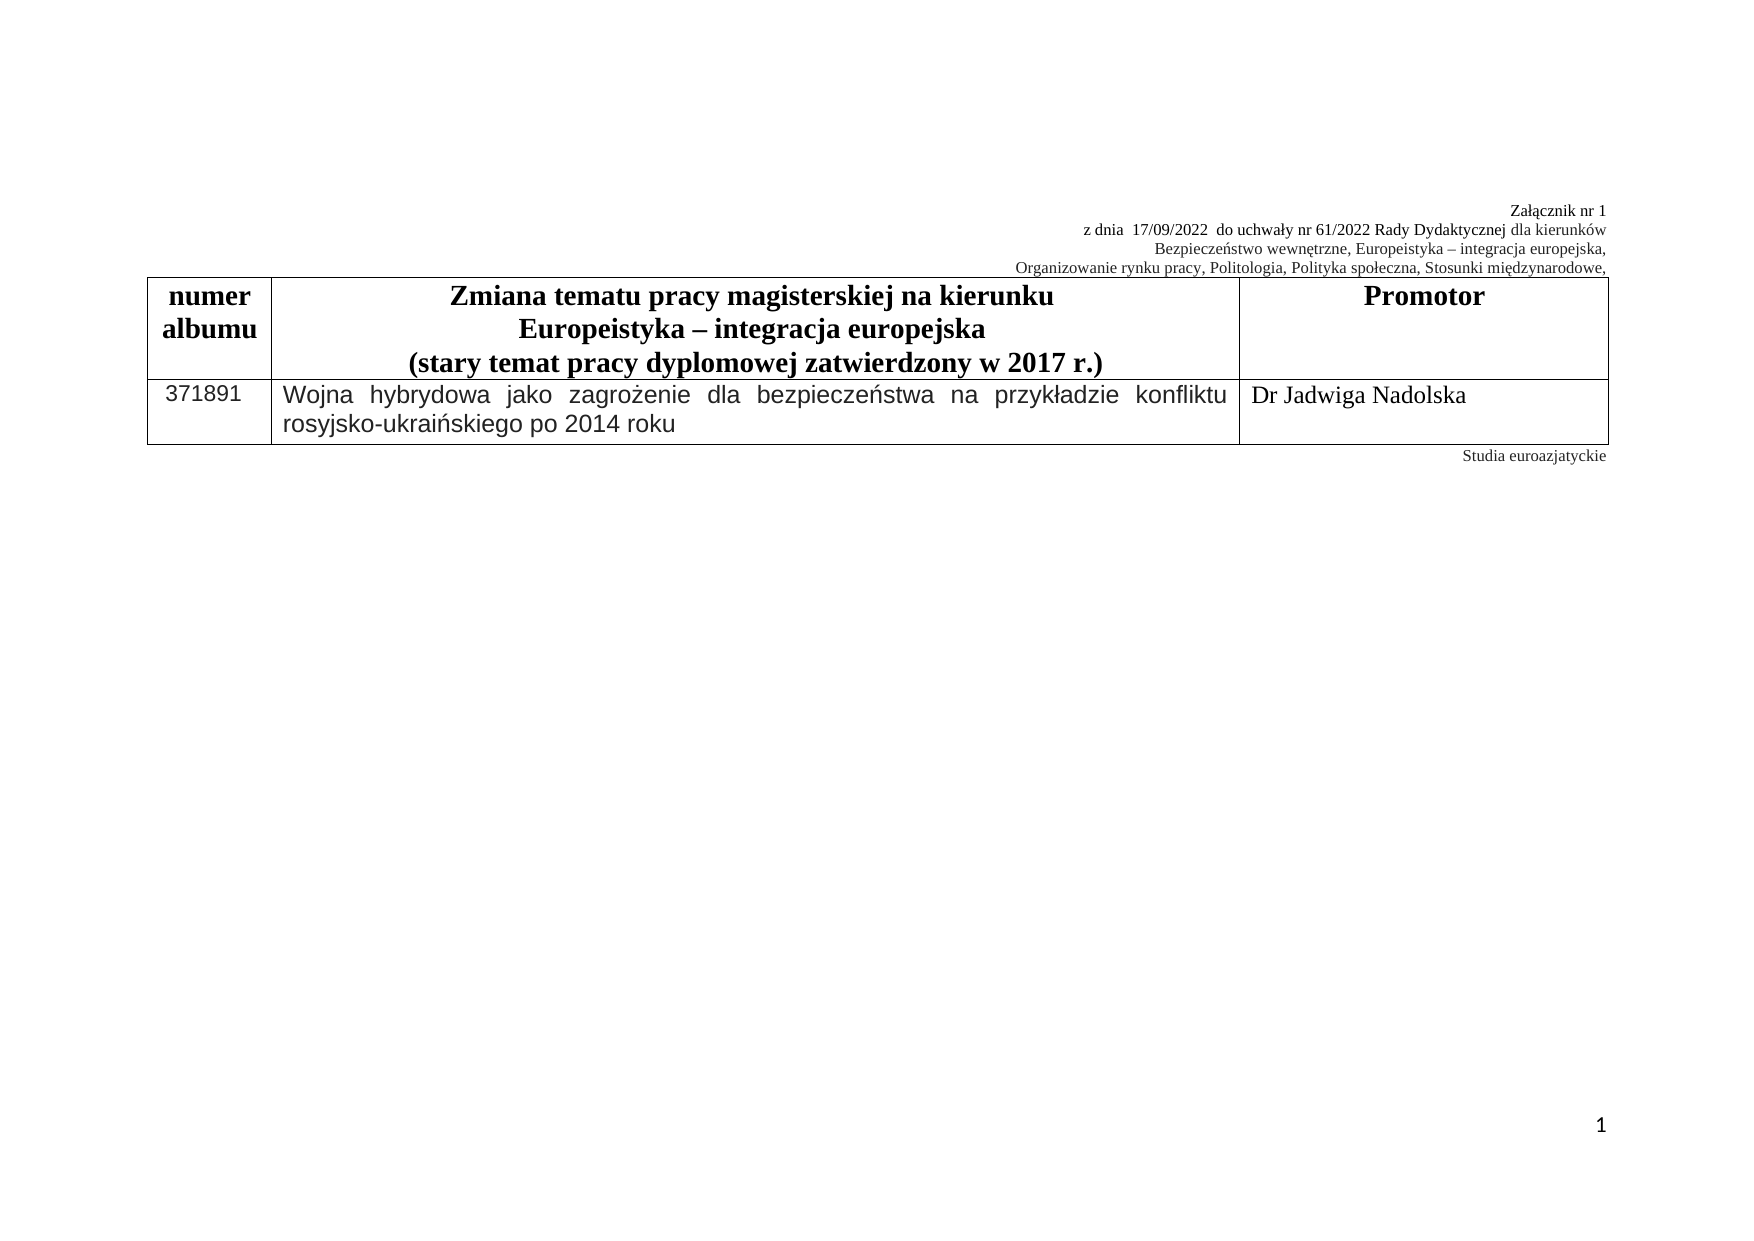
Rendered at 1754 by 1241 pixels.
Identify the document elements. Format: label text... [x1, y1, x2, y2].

text Studia euroazjatyckie [443, 445, 1606, 464]
text Bezpieczeństwo wewnętrzne, Europeistyka – integracja europejska, [148, 239, 1606, 258]
table_cell Wojna hybrydowa jako zagrożenie dla bezpieczeństwa na przykładzie konfliktu rosyjsko-ukraińskiego po 2014 roku [272, 380, 1239, 444]
table_cell 371891 [148, 380, 271, 444]
text Organizowanie rynku pracy, Politologia, Polityka społeczna, Stosunki międzynarodowe, [443, 258, 1606, 277]
text z dnia 17/09/2022 do uchwały nr 61/2022 Rady Dydaktycznej dla kierunków [148, 219, 1606, 239]
table_cell Dr Jadwiga Nadolska [1240, 380, 1608, 444]
table_header numer albumu [148, 278, 271, 379]
text Załącznik nr 1 [148, 200, 1606, 219]
table_header Promotor [1240, 278, 1608, 379]
table_header Zmiana tematu pracy magisterskiej na kierunku Europeistyka – integracja europejska (stary temat pracy dyplomowej zatwierdzony w 2017 r.) [272, 278, 1239, 379]
